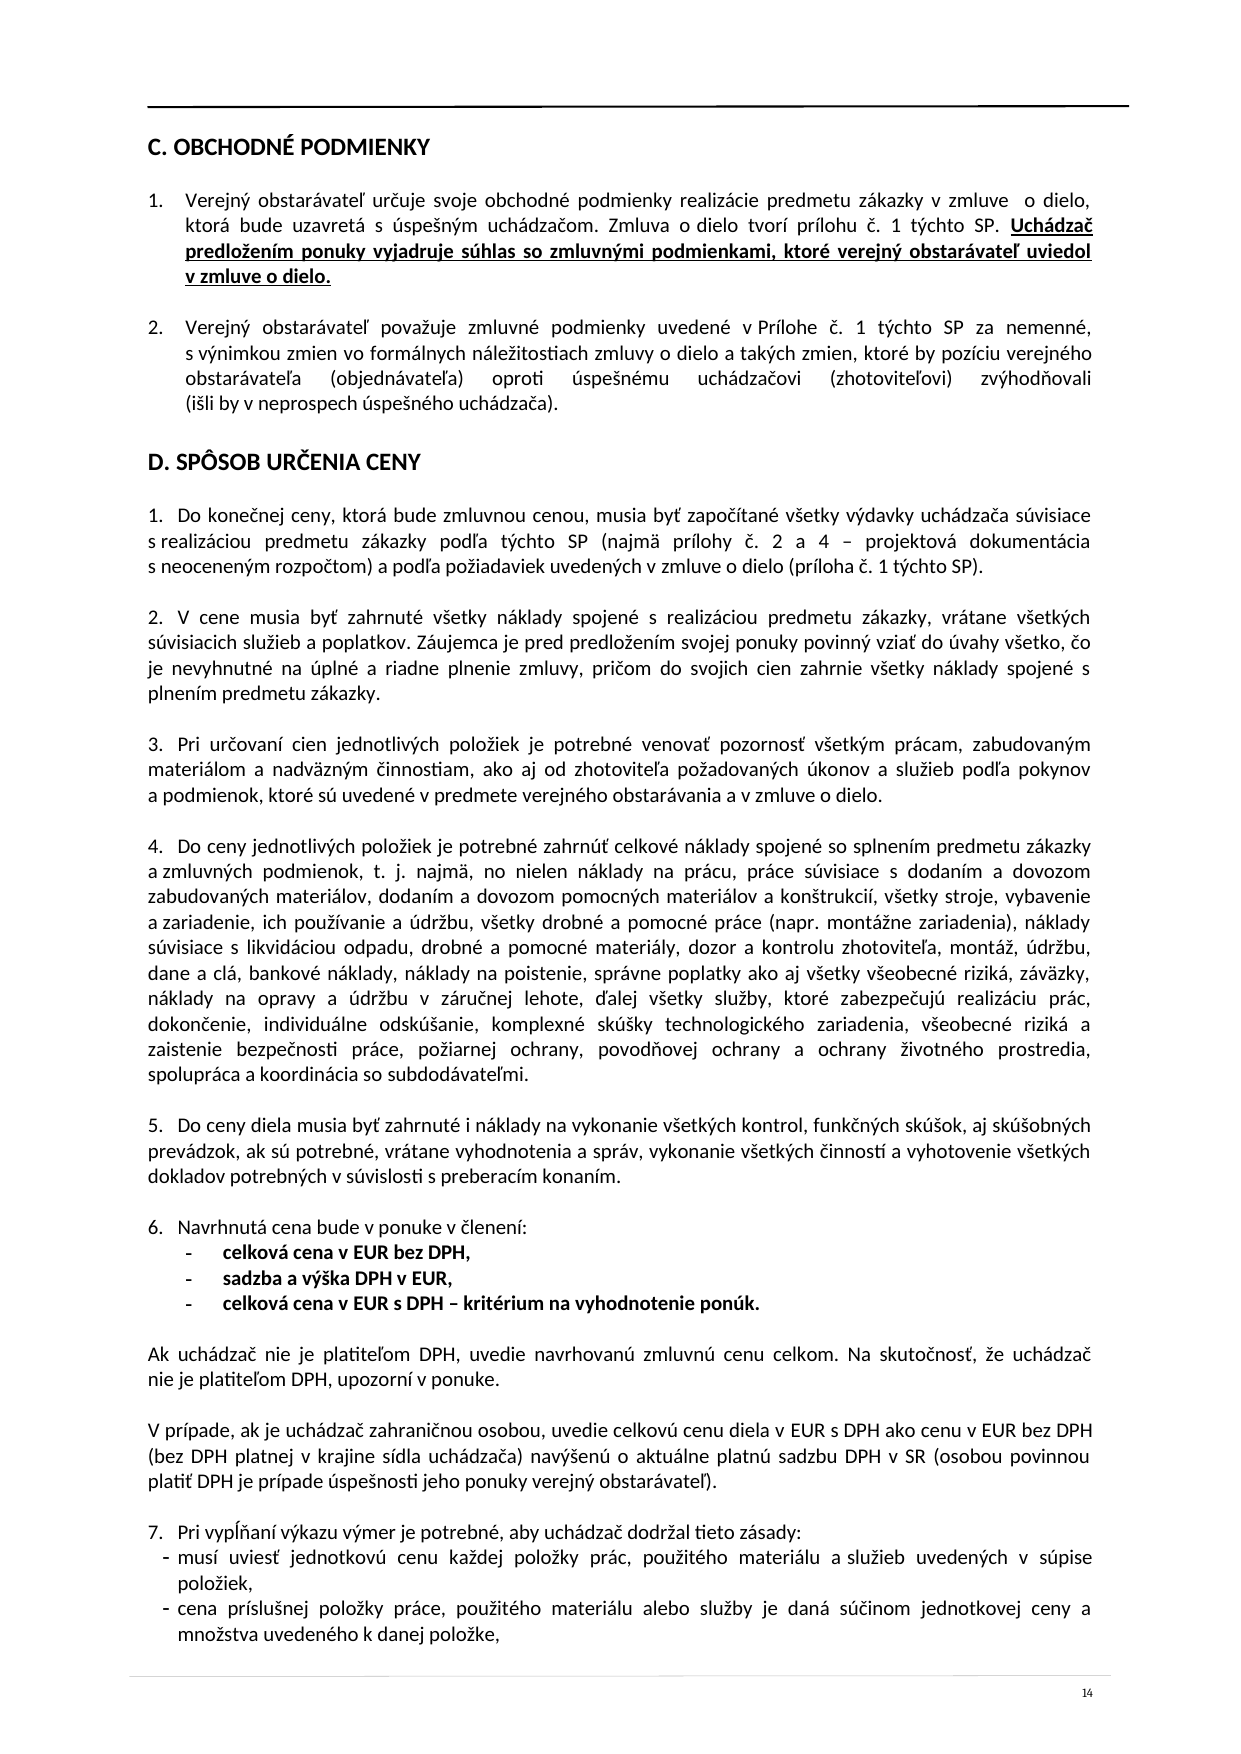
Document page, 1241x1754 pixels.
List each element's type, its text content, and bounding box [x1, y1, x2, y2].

list Do konečnej ceny, ktorá bude zmluvnou cenou, musia byť započítané všetky výdavky uchádzača súvisiace s realizáciou predmetu zákazky podľa týchto SP (najmä prílohy č. 2 a 4 – projektová dokumentácia s neoceneným rozpočtom) a podľa požiadaviek uvedených v zmluve o dielo (príloha č. 1 týchto SP). [148, 502, 1092, 579]
list Pri vypĺňaní výkazu výmer je potrebné, aby uchádzač dodržal tieto zásady: [148, 1519, 1092, 1544]
text C. OBCHODNÉ PODMIENKY [148, 131, 1092, 162]
text V prípade, ak je uchádzač zahraničnou osobou, uvedie celkovú cenu diela v EUR s DPH ako cenu v EUR bez DPH (bez DPH platnej v krajine sídla uchádzača) navýšenú o aktuálne platnú sadzbu DPH v SR (osobou povinnou platiť DPH je prípade úspešnosti jeho ponuky verejný obstarávateľ). [148, 1417, 1092, 1494]
list V cene musia byť zahrnuté všetky náklady spojené s realizáciou predmetu zákazky, vrátane všetkých súvisiacich služieb a poplatkov. Záujemca je pred predložením svojej ponuky povinný vziať do úvahy všetko, čo je nevyhnutné na úplné a riadne plnenie zmluvy, pričom do svojich cien zahrnie všetky náklady spojené s plnením predmetu zákazky. [148, 604, 1092, 706]
list Verejný obstarávateľ určuje svoje obchodné podmienky realizácie predmetu zákazky v zmluve o dielo, ktorá bude uzavretá s úspešným uchádzačom. Zmluva o dielo tvorí prílohu č. 1 týchto SP. Uchádzač predložením ponuky vyjadruje súhlas so zmluvnými podmienkami, ktoré verejný obstarávateľ uviedol v zmluve o dielo. [148, 187, 1092, 289]
list celková cena v EUR s DPH – kritérium na vyhodnotenie ponúk. [185, 1290, 1092, 1316]
text Ak uchádzač nie je platiteľom DPH, uvedie navrhovanú zmluvnú cenu celkom. Na skutočnosť, že uchádzač nie je platiteľom DPH, upozorní v ponuke. [148, 1341, 1092, 1392]
list celková cena v EUR bez DPH, [185, 1239, 1092, 1265]
list Do ceny diela musia byť zahrnuté i náklady na vykonanie všetkých kontrol, funkčných skúšok, aj skúšobných prevádzok, ak sú potrebné, vrátane vyhodnotenia a správ, vykonanie všetkých činností a vyhotovenie všetkých dokladov potrebných v súvislosti s preberacím konaním. [148, 1112, 1092, 1189]
list sadzba a výška DPH v EUR, [185, 1265, 1092, 1290]
list Do ceny jednotlivých položiek je potrebné zahrnúť celkové náklady spojené so splnením predmetu zákazky a zmluvných podmienok, t. j. najmä, no nielen náklady na prácu, práce súvisiace s dodaním a dovozom zabudovaných materiálov, dodaním a dovozom pomocných materiálov a konštrukcií, všetky stroje, vybavenie a zariadenie, ich používanie a údržbu, všetky drobné a pomocné práce (napr. montážne zariadenia), náklady súvisiace s likvidáciou odpadu, drobné a pomocné materiály, dozor a kontrolu zhotoviteľa, montáž, údržbu, dane a clá, bankové náklady, náklady na poistenie, správne poplatky ako aj všetky všeobecné riziká, záväzky, náklady na opravy a údržbu v záručnej lehote, ďalej všetky služby, ktoré zabezpečujú realizáciu prác, dokončenie, individuálne odskúšanie, komplexné skúšky technologického zariadenia, všeobecné riziká a zaistenie bezpečnosti práce, požiarnej ochrany, povodňovej ochrany a ochrany životného prostredia, spolupráca a koordinácia so subdodávateľmi. [148, 833, 1092, 1087]
list cena príslušnej položky práce, použitého materiálu alebo služby je daná súčinom jednotkovej ceny a množstva uvedeného k danej položke, [162, 1595, 1092, 1646]
list Verejný obstarávateľ považuje zmluvné podmienky uvedené v Prílohe č. 1 týchto SP za nemenné, s výnimkou zmien vo formálnych náležitostiach zmluvy o dielo a takých zmien, ktoré by pozíciu verejného obstarávateľa (objednávateľa) oproti úspešnému uchádzačovi (zhotoviteľovi) zvýhodňovali (išli by v neprospech úspešného uchádzača). [148, 314, 1092, 416]
list musí uviesť jednotkovú cenu každej položky prác, použitého materiálu a služieb uvedených v súpise položiek, [162, 1544, 1092, 1595]
list Navrhnutá cena bude v ponuke v členení: [148, 1214, 1092, 1239]
list Pri určovaní cien jednotlivých položiek je potrebné venovať pozornosť všetkým prácam, zabudovaným materiálom a nadväzným činnostiam, ako aj od zhotoviteľa požadovaných úkonov a služieb podľa pokynov a podmienok, ktoré sú uvedené v predmete verejného obstarávania a v zmluve o dielo. [148, 731, 1092, 807]
text D. SPÔSOB URČENIA CENY [148, 447, 1092, 477]
